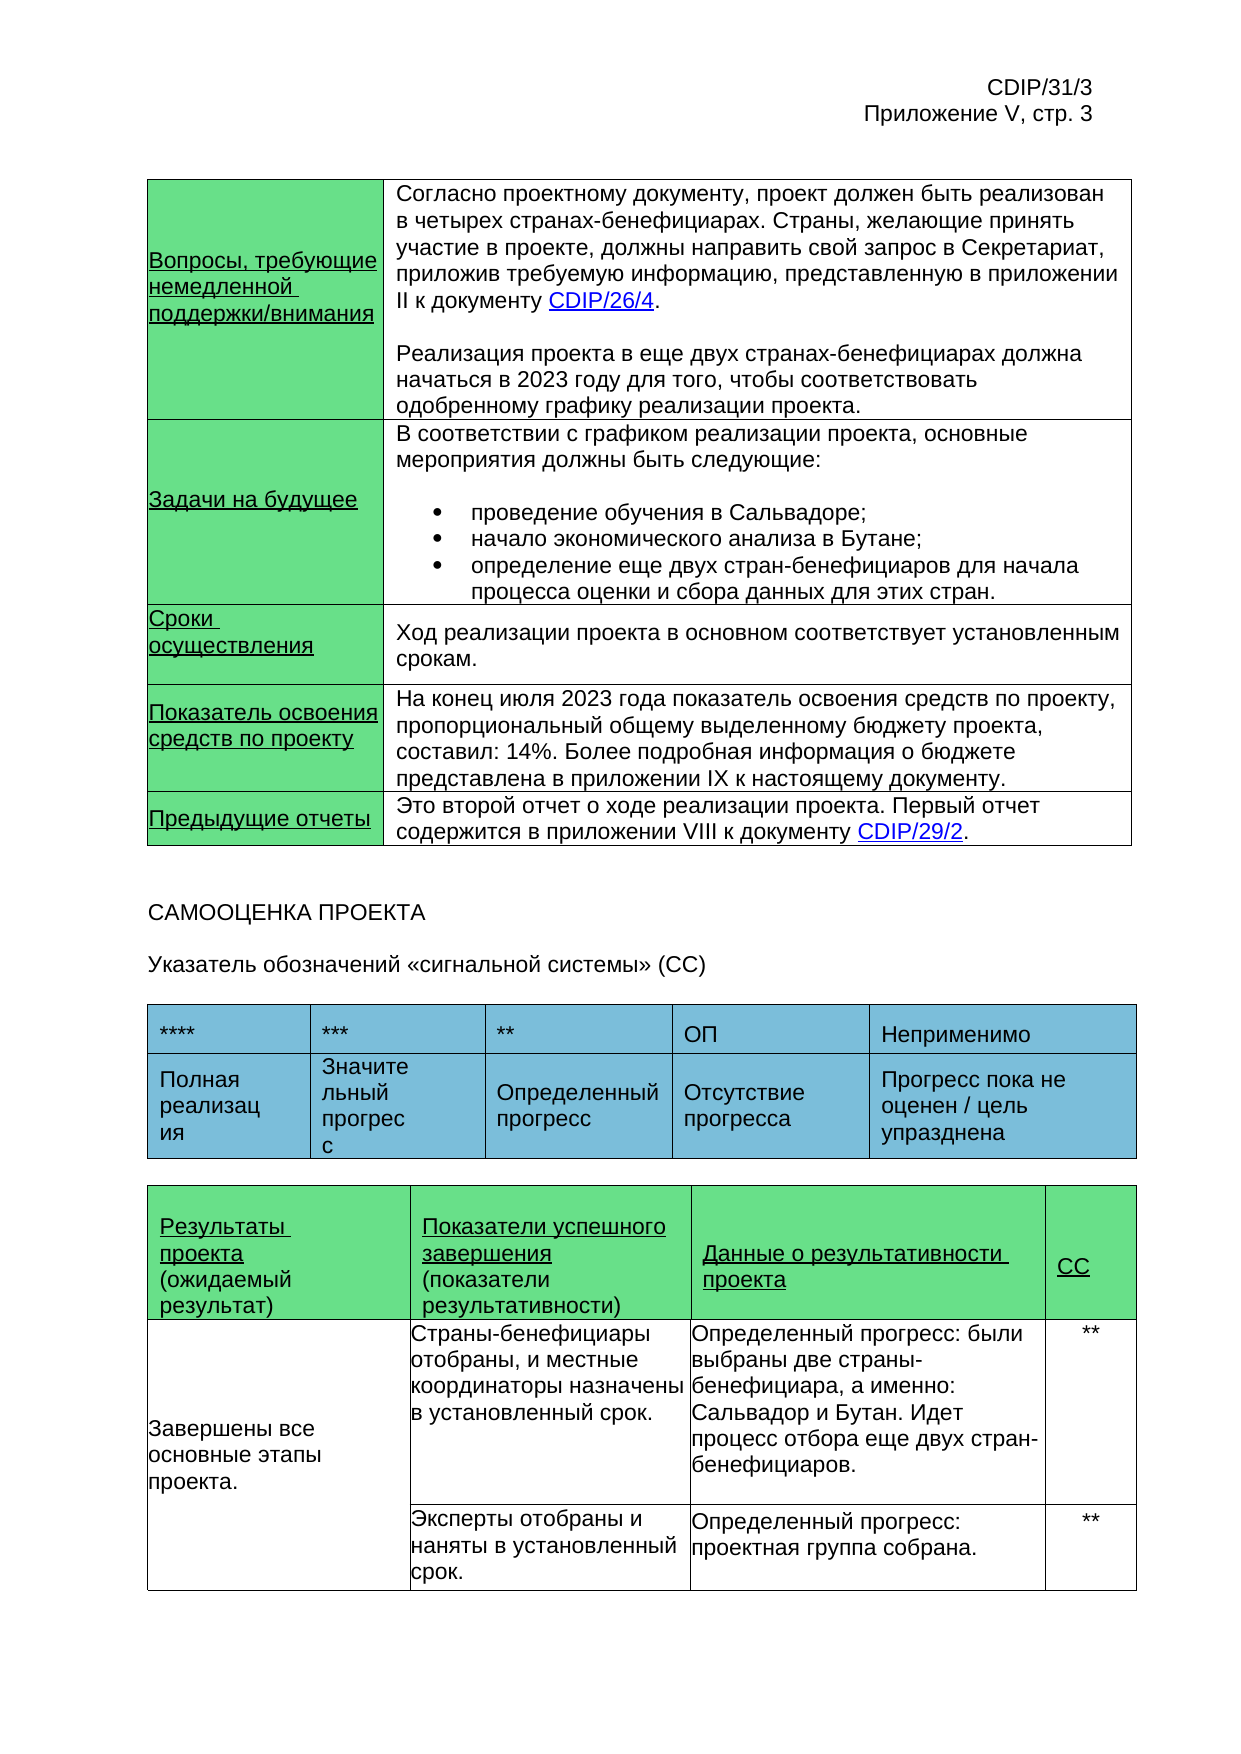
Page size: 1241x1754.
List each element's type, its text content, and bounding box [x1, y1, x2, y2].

table_cell На конец июля 2023 года показатель освоения средств по проекту, пропорциональный общему выделенному бюджету проекта, составил: 14%. Более подробная информация о бюджете представлена в приложении IX к настоящему документу. [384, 685, 1131, 791]
table_header Показатели успешного завершения (показатели результативности) [411, 1186, 691, 1319]
table_header Данные о результативности проекта [692, 1186, 1045, 1319]
table_cell Сроки осуществления [148, 605, 383, 684]
table_cell Завершены все основные этапы проекта. [148, 1320, 410, 1590]
table_header ** [486, 1005, 672, 1053]
table_cell В соответствии с графиком реализации проекта, основные мероприятия должны быть следующие: проведение обучения в Сальвадоре; начало экономического анализа в Бутане; определение еще двух стран-бенефициаров для начала процесса оценки и сбора данных для этих стран. [384, 420, 1131, 604]
table_cell Страны-бенефициары отобраны, и местные координаторы назначены в установленный срок. [411, 1320, 690, 1504]
table_header ОП [673, 1005, 869, 1053]
table_cell ** [1046, 1320, 1136, 1504]
table_header CC [1046, 1186, 1136, 1319]
table_cell Предыдущие отчеты [148, 792, 383, 845]
table_cell Определенный прогресс: проектная группа собрана. [691, 1505, 1045, 1590]
table_cell Показатель освоения средств по проекту [148, 685, 383, 791]
table_header Указатель обозначений «сигнальной системы» (СС) [136, 925, 1093, 977]
table_cell Задачи на будущее [148, 420, 383, 604]
table_cell Это второй отчет о ходе реализации проекта. Первый отчет содержится в приложении VIII к документу CDIP/29/2. [384, 792, 1131, 845]
table_cell Определенный прогресс: были выбраны две страны-бенефициара, а именно: Сальвадор и Бутан. Идет процесс отбора еще двух стран-бенефициаров. [691, 1320, 1045, 1504]
table_cell Полная реализация [148, 1054, 310, 1158]
table_cell ** [1046, 1505, 1136, 1590]
table_header Неприменимо [870, 1005, 1136, 1053]
table_cell Ход реализации проекта в основном соответствует установленным срокам. [384, 605, 1131, 684]
table_cell Значительный прогресс [311, 1054, 485, 1158]
table_header *** [311, 1005, 485, 1053]
table_header **** [148, 1005, 310, 1053]
table_cell Отсутствие прогресса [673, 1054, 869, 1158]
table_cell Эксперты отобраны и наняты в установленный срок. [411, 1505, 690, 1590]
text САМООЦЕНКА ПРОЕКТА [148, 898, 1092, 925]
table_cell Прогресс пока не оценен / цель упразднена [870, 1054, 1136, 1158]
table_header Результаты проекта (ожидаемый результат) [148, 1186, 410, 1319]
table_cell Вопросы, требующие немедленной поддержки/внимания [148, 180, 383, 419]
table_cell Согласно проектному документу, проект должен быть реализован в четырех странах-бенефициарах. Страны, желающие принять участие в проекте, должны направить свой запрос в Секретариат, приложив требуемую информацию, представленную в приложении II к документу CDIP/26/4. Реализация проекта в еще двух странах-бенефициарах должна начаться в 2023 году для того, чтобы соответствовать одобренному графику реализации проекта. [384, 180, 1131, 419]
table_cell Определенный прогресс [486, 1054, 672, 1158]
